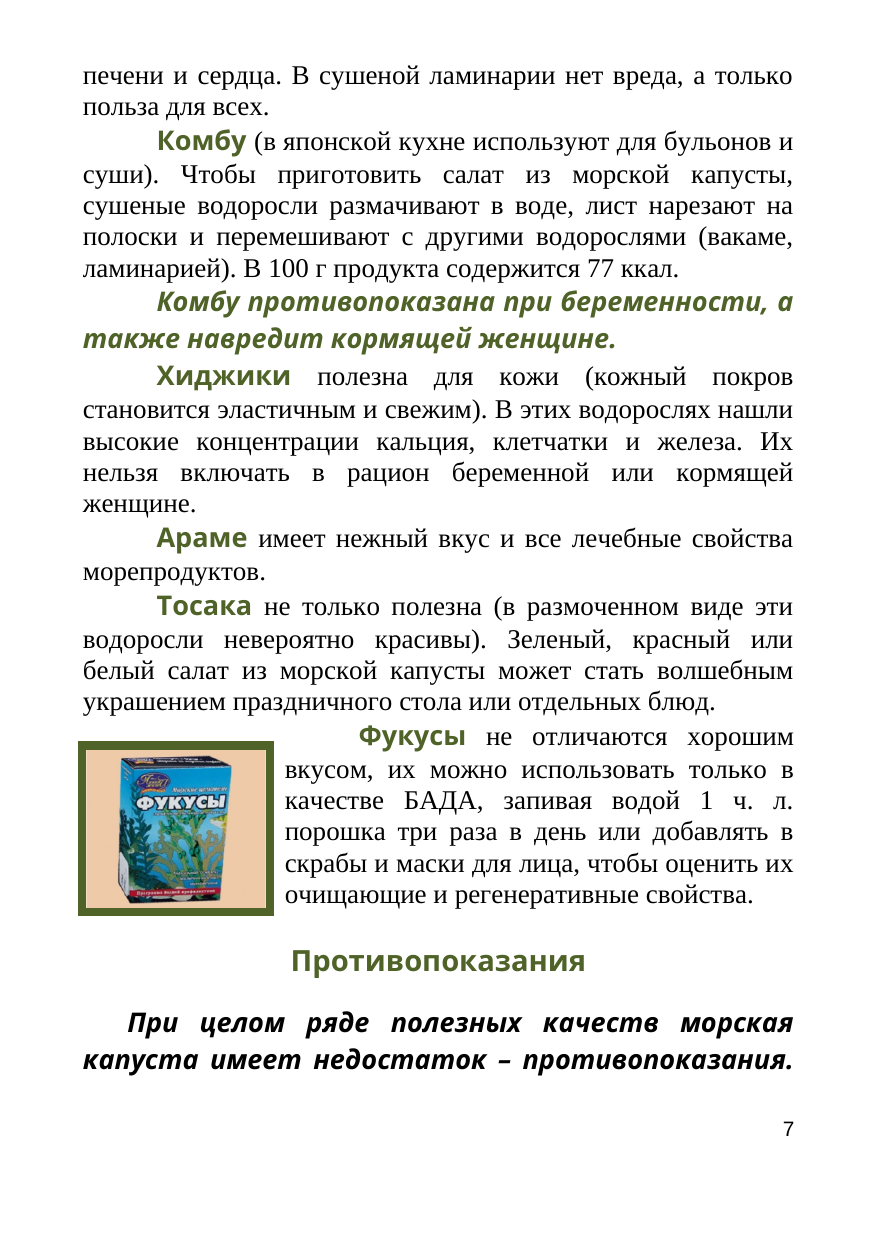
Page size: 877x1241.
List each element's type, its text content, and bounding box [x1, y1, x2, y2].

text Комбу противопоказана при беременности, а также навредит кормящей женщине. [83, 283, 794, 357]
text Комбу (в японской кухне используют для бульонов и суши). Чтобы приготовить салат из морской капусты, сушеные водоросли размачивают в воде, лист нарезают на полоски и перемешивают с другими водорослями (вакаме, ламинарией). В 100 г продукта содержится 77 ккал. [83, 121, 794, 283]
text Тосака не только полезна (в размоченном виде эти водоросли невероятно красивы). Зеленый, красный или белый салат из морской капусты может стать волшебным украшением праздничного стола или отдельных блюд. [83, 586, 794, 716]
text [83, 59, 794, 121]
subtitle Противопоказания [83, 940, 794, 980]
text Фукусы не отличаются хорошим вкусом, их можно использовать только в качестве БАДА, запивая водой 1 ч. л. порошка три раза в день или добавлять в скрабы и маски для лица, чтобы оценить их очищающие и регенеративные свойства. [83, 716, 794, 909]
text Хиджики полезна для кожи (кожный покров становится эластичным и свежим). В этих водорослях нашли высокие концентрации кальция, клетчатки и железа. Их нельзя включать в рацион беременной или кормящей женщине. [83, 357, 794, 518]
text Араме имеет нежный вкус и все лечебные свойства морепродуктов. [83, 518, 794, 586]
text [83, 1004, 794, 1077]
picture [86, 750, 266, 908]
